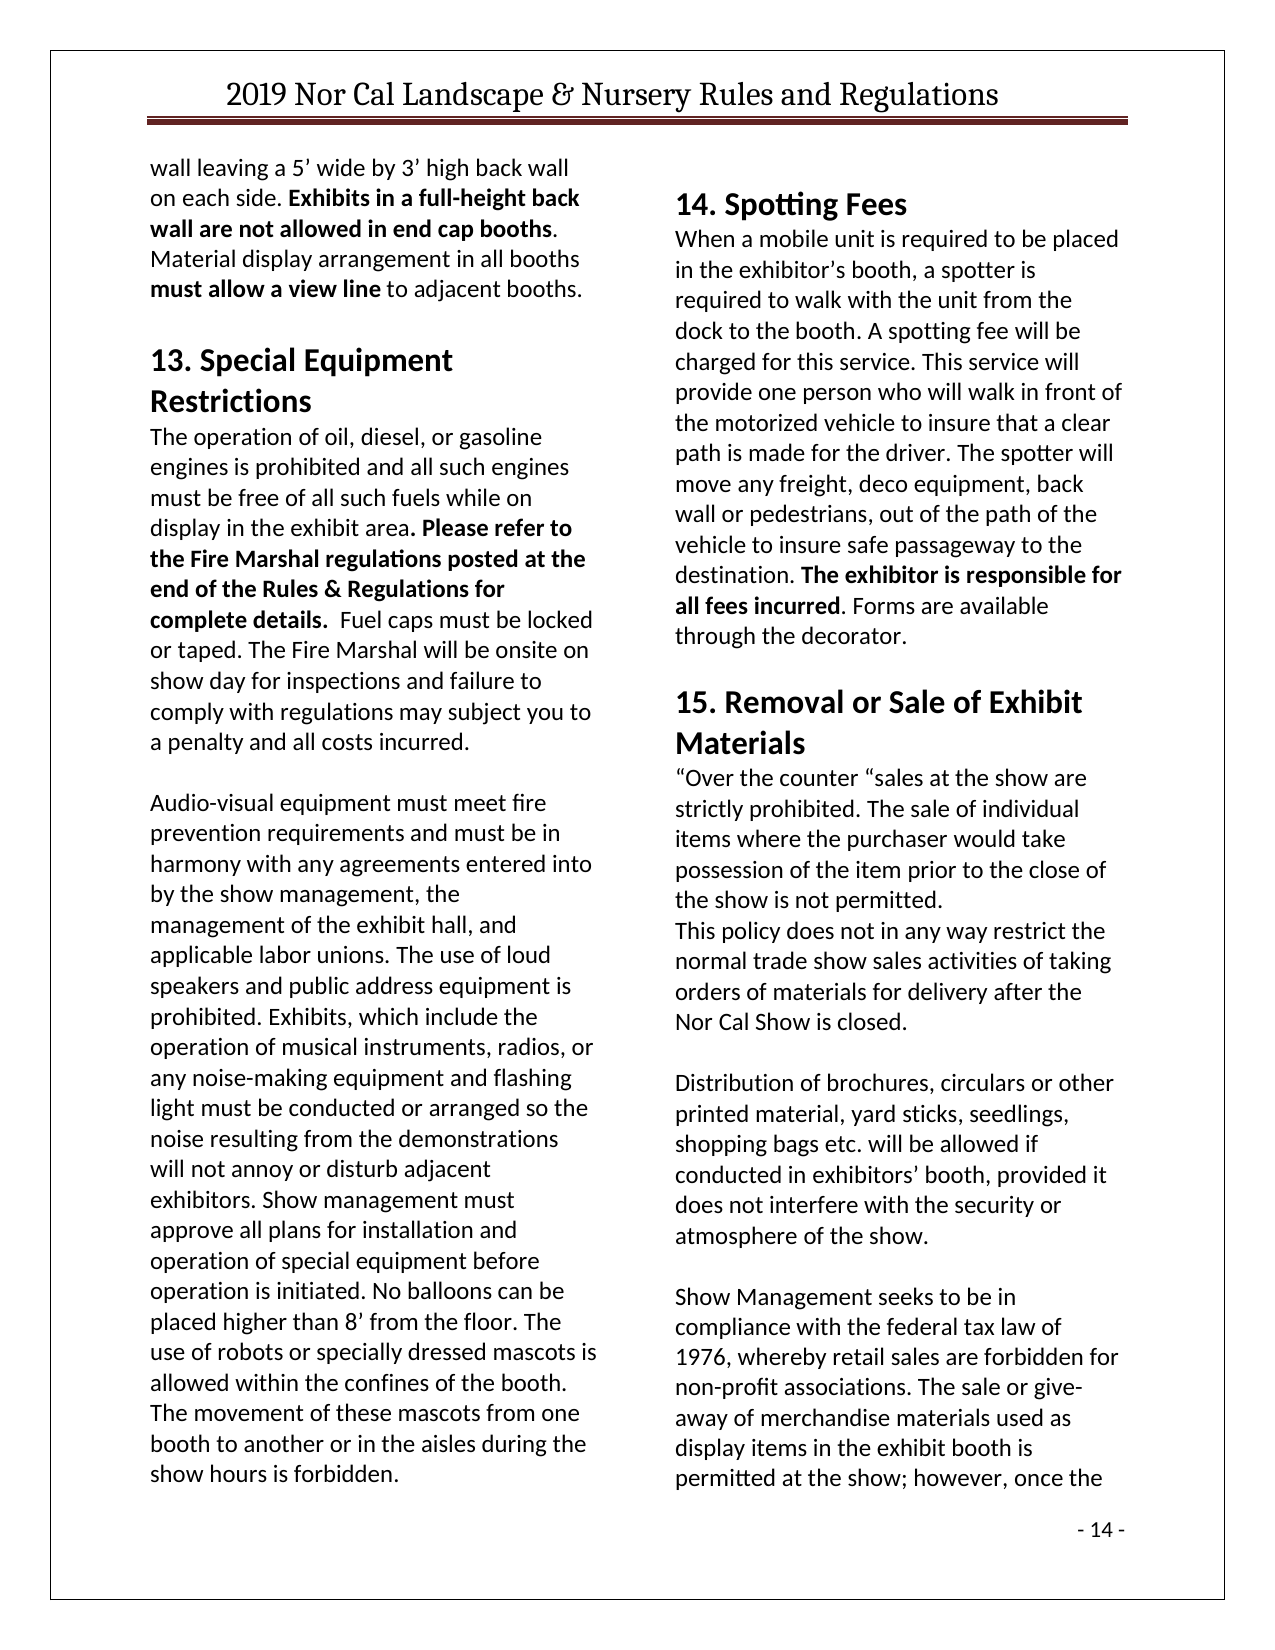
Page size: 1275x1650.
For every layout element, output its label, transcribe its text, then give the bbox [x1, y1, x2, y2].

text Audio-visual equipment must meet fire prevention requirements and must be in harmony with any agreements entered into by the show management, the management of the exhibit hall, and applicable labor unions. The use of loud speakers and public address equipment is prohibited. Exhibits, which include the operation of musical instruments, radios, or any noise-making equipment and flashing light must be conducted or arranged so the noise resulting from the demonstrations will not annoy or disturb adjacent exhibitors. Show management must approve all plans for installation and operation of special equipment before operation is initiated. No balloons can be placed higher than 8’ from the floor. The use of robots or specially dressed mascots is allowed within the confines of the booth. The movement of these mascots from one booth to another or in the aisles during the show hours is forbidden. [150, 787, 601, 1489]
text 13. Special Equipment Restrictions [150, 339, 463, 421]
text Show Management seeks to be in compliance with the federal tax law of 1976, whereby retail sales are forbidden for non-profit associations. The sale or give-away of merchandise materials used as display items in the exhibit booth is permitted at the show; however, once the [675, 1281, 1126, 1493]
text The operation of oil, diesel, or gasoline engines is prohibited and all such engines must be free of all such fuels while on display in the exhibit area. Please refer to the Fire Marshal regulations posted at the end of the Rules & Regulations for complete details. Fuel caps must be locked or taped. The Fire Marshal will be onsite on show day for inspections and failure to comply with regulations may subject you to a penalty and all costs incurred. [150, 421, 600, 757]
text “Over the counter “sales at the show are strictly prohibited. The sale of individual items where the purchaser would take possession of the item prior to the close of the show is not permitted. [675, 762, 1115, 915]
text When a mobile unit is required to be placed in the exhibitor’s booth, a spotter is required to walk with the unit from the dock to the booth. A spotting fee will be charged for this service. This service will provide one person who will walk in front of the motorized vehicle to insure that a clear path is made for the driver. The spotter will move any freight, deco equipment, back wall or pedestrians, out of the path of the vehicle to insure safe passageway to the destination. The exhibitor is responsible for all fees incurred. Forms are available through the decorator. [675, 223, 1130, 651]
text This policy does not in any way restrict the normal trade show sales activities of taking orders of materials for delivery after the Nor Cal Show is closed. [675, 915, 1119, 1037]
text 2019 Nor Cal Landscape & Nursery Rules and Regulations [226, 75, 1188, 113]
text 15. Removal or Sale of Exhibit Materials [675, 681, 1094, 762]
text wall leaving a 5’ wide by 3’ high back wall on each side. Exhibits in a full-height back wall are not allowed in end cap booths. Material display arrangement in all booths must allow a view line to adjacent booths. [150, 152, 590, 304]
text Distribution of brochures, circulars or other printed material, yard sticks, seedlings, shopping bags etc. will be allowed if conducted in exhibitors’ booth, provided it does not interfere with the security or atmosphere of the show. [675, 1067, 1122, 1251]
text - 14 - [1077, 1515, 1188, 1543]
text 14. Spotting Fees [675, 183, 1188, 223]
